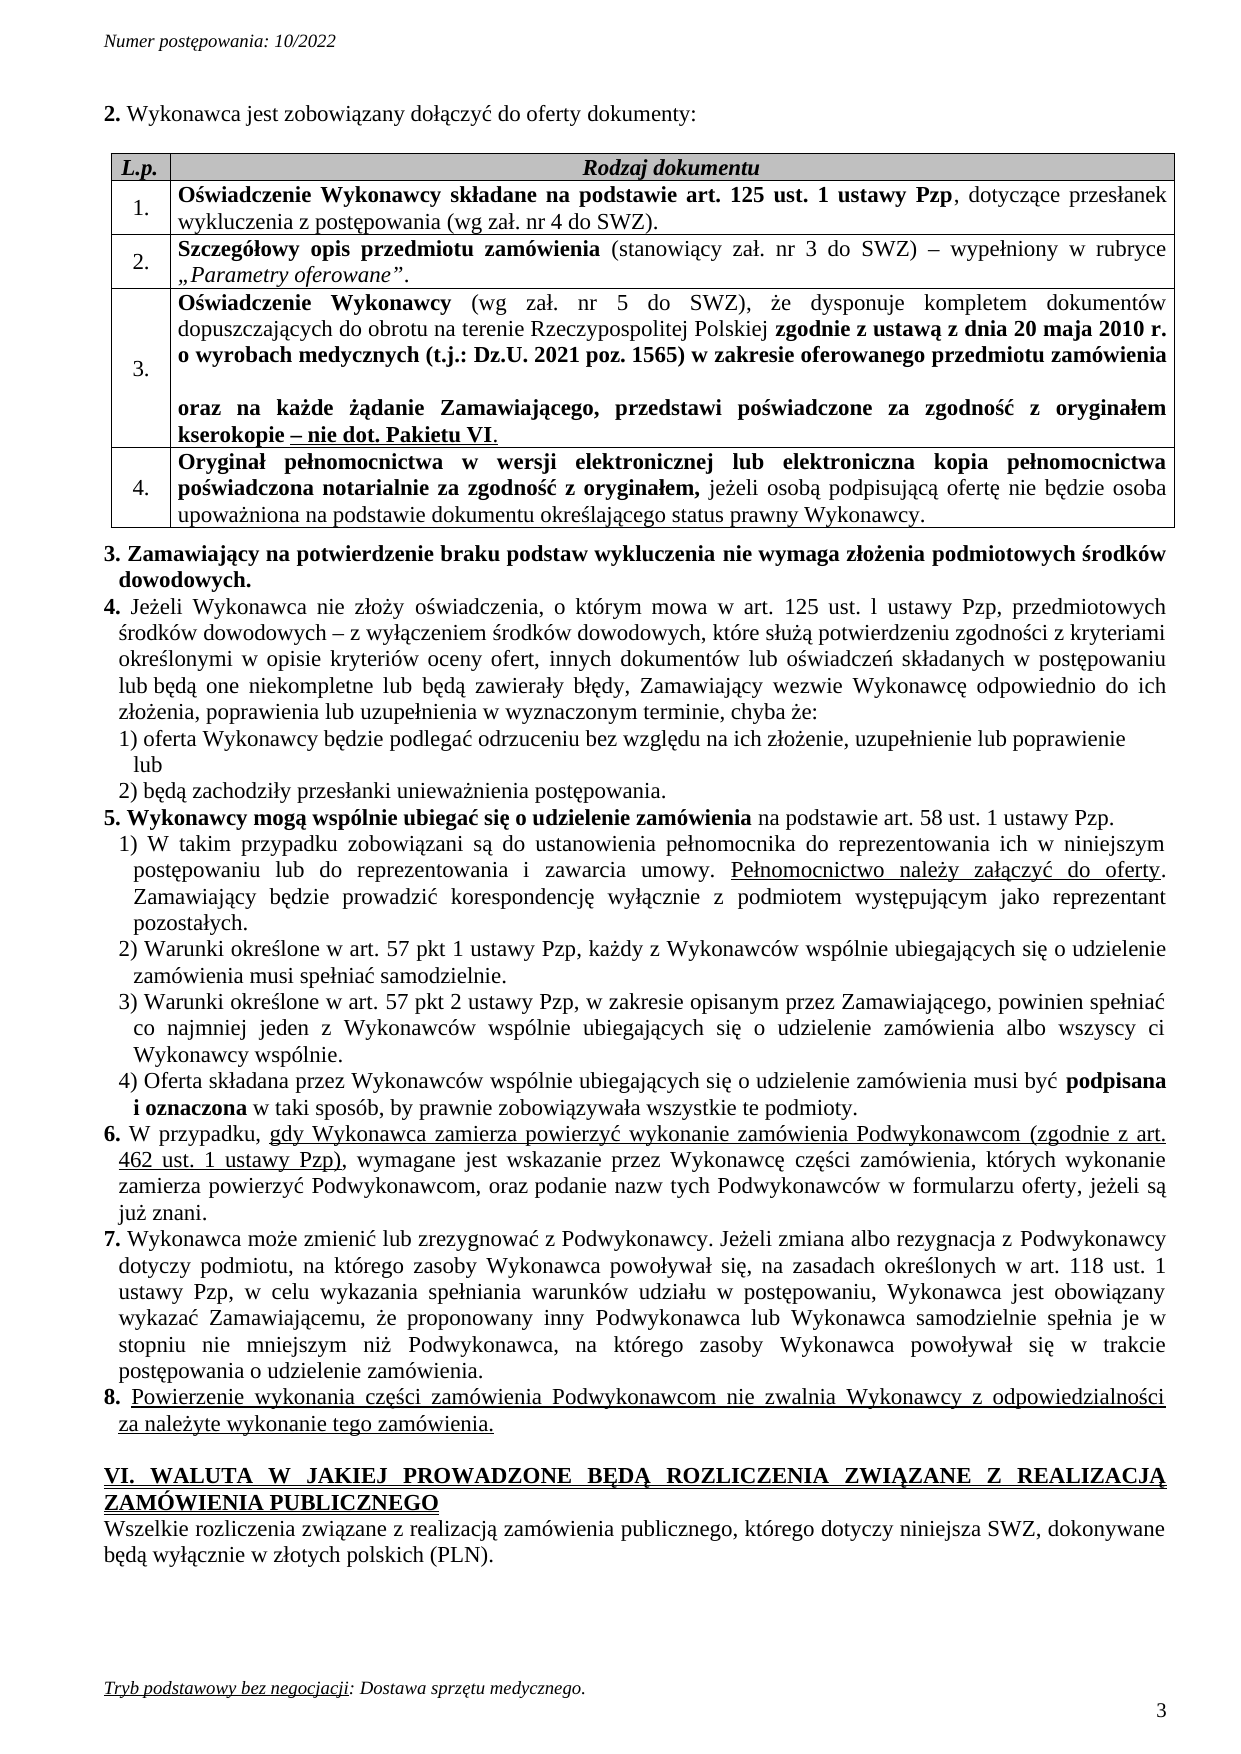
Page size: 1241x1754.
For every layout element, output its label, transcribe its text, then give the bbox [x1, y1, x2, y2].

title 7. Wykonawca może zmienić lub zrezygnować z Podwykonawcy. Jeżeli zmiana albo rezygnacja z Podwykonawcy dotyczy podmiotu, na którego zasoby Wykonawca powoływał się, na zasadach określonych w art. 118 ust. 1 ustawy Pzp, w celu wykazania spełniania warunków udziału w postępowaniu, Wykonawca jest obowiązany wykazać Zamawiającemu, że proponowany inny Podwykonawca lub Wykonawca samodzielnie spełnia je w stopniu nie mniejszym niż Podwykonawca, na którego zasoby Wykonawca powoływał się w trakcie postępowania o udzielenie zamówienia. [103, 1225, 1166, 1383]
table_cell Oświadczenie Wykonawcy składane na podstawie art. 125 ust. 1 ustawy Pzp, dotyczące przesłanek wykluczenia z postępowania (wg zał. nr 4 do SWZ). [171, 181, 1174, 234]
title 2. Wykonawca jest zobowiązany dołączyć do oferty dokumenty: [103, 100, 1166, 127]
table_cell Oświadczenie Wykonawcy (wg zał. nr 5 do SWZ), że dysponuje kompletem dokumentów dopuszczających do obrotu na terenie Rzeczypospolitej Polskiej zgodnie z ustawą z dnia 20 maja 2010 r. o wyrobach medycznych (t.j.: Dz.U. 2021 poz. 1565) w zakresie oferowanego przedmiotu zamówienia oraz na każde żądanie Zamawiającego, przedstawi poświadczone za zgodność z oryginałem kserokopie – nie dot. Pakietu VI. [171, 289, 1174, 447]
title 4) Oferta składana przez Wykonawców wspólnie ubiegających się o udzielenie zamówienia musi być podpisana i oznaczona w taki sposób, by prawnie zobowiązywała wszystkie te podmioty. [118, 1067, 1166, 1120]
table_header L.p. [112, 154, 170, 180]
title Wszelkie rozliczenia związane z realizacją zamówienia publicznego, którego dotyczy niniejsza SWZ, dokonywane będą wyłącznie w złotych polskich (PLN). [103, 1515, 1166, 1568]
title 1) oferta Wykonawcy będzie podlegać odrzuceniu bez względu na ich złożenie, uzupełnienie lub poprawienie [118, 724, 1166, 751]
title 4. Jeżeli Wykonawca nie złoży oświadczenia, o którym mowa w art. 125 ust. l ustawy Pzp, przedmiotowych środków dowodowych – z wyłączeniem środków dowodowych, które służą potwierdzeniu zgodności z kryteriami określonymi w opisie kryteriów oceny ofert, innych dokumentów lub oświadczeń składanych w postępowaniu lub będą one niekompletne lub będą zawierały błędy, Zamawiający wezwie Wykonawcę odpowiednio do ich złożenia, poprawienia lub uzupełnienia w wyznaczonym terminie, chyba że: [103, 593, 1166, 724]
title VI. WALUTA W JAKIEJ PROWADZONE BĘDĄ ROZLICZENIA ZWIĄZANE Z REALIZACJĄ ZAMÓWIENIA PUBLICZNEGO [103, 1462, 1166, 1485]
table_cell 2. [112, 235, 170, 288]
table_cell 1. [112, 181, 170, 234]
title 2) będą zachodziły przesłanki unieważnienia postępowania. [118, 777, 1166, 804]
title 5. Wykonawcy mogą wspólnie ubiegać się o udzielenie zamówienia na podstawie art. 58 ust. 1 ustawy Pzp. [103, 804, 1166, 830]
table_cell Szczegółowy opis przedmiotu zamówienia (stanowiący zał. nr 3 do SWZ) – wypełniony w rubryce „Parametry oferowane”. [171, 235, 1174, 288]
table_cell 4. [112, 448, 170, 527]
title VI. WALUTA W JAKIEJ PROWADZONE BĘDĄ ROZLICZENIA ZWIĄZANE Z REALIZACJĄ ZAMÓWIENIA PUBLICZNEGO [103, 1489, 1166, 1515]
table_cell 3. [112, 289, 170, 447]
title 3) Warunki określone w art. 57 pkt 2 ustawy Pzp, w zakresie opisanym przez Zamawiającego, powinien spełniać co najmniej jeden z Wykonawców wspólnie ubiegających się o udzielenie zamówienia albo wszyscy ci Wykonawcy wspólnie. [118, 988, 1166, 1067]
title 3. Zamawiający na potwierdzenie braku podstaw wykluczenia nie wymaga złożenia podmiotowych środków dowodowych. [103, 540, 1166, 593]
title 2) Warunki określone w art. 57 pkt 1 ustawy Pzp, każdy z Wykonawców wspólnie ubiegających się o udzielenie zamówienia musi spełniać samodzielnie. [118, 935, 1166, 988]
title 1) W takim przypadku zobowiązani są do ustanowienia pełnomocnika do reprezentowania ich w niniejszym postępowaniu lub do reprezentowania i zawarcia umowy. Pełnomocnictwo należy załączyć do oferty. Zamawiający będzie prowadzić korespondencję wyłącznie z podmiotem występującym jako reprezentant pozostałych. [118, 830, 1166, 935]
title lub [133, 751, 1166, 777]
title 6. W przypadku, gdy Wykonawca zamierza powierzyć wykonanie zamówienia Podwykonawcom (zgodnie z art. 462 ust. 1 ustawy Pzp), wymagane jest wskazanie przez Wykonawcę części zamówienia, których wykonanie zamierza powierzyć Podwykonawcom, oraz podanie nazw tych Podwykonawców w formularzu oferty, jeżeli są już znani. [103, 1120, 1166, 1225]
title 8. Powierzenie wykonania części zamówienia Podwykonawcom nie zwalnia Wykonawcy z odpowiedzialności za należyte wykonanie tego zamówienia. [103, 1383, 1166, 1436]
table_cell Oryginał pełnomocnictwa w wersji elektronicznej lub elektroniczna kopia pełnomocnictwa poświadczona notarialnie za zgodność z oryginałem, jeżeli osobą podpisującą ofertę nie będzie osoba upoważniona na podstawie dokumentu określającego status prawny Wykonawcy. [171, 448, 1174, 527]
table_header Rodzaj dokumentu [171, 154, 1174, 180]
